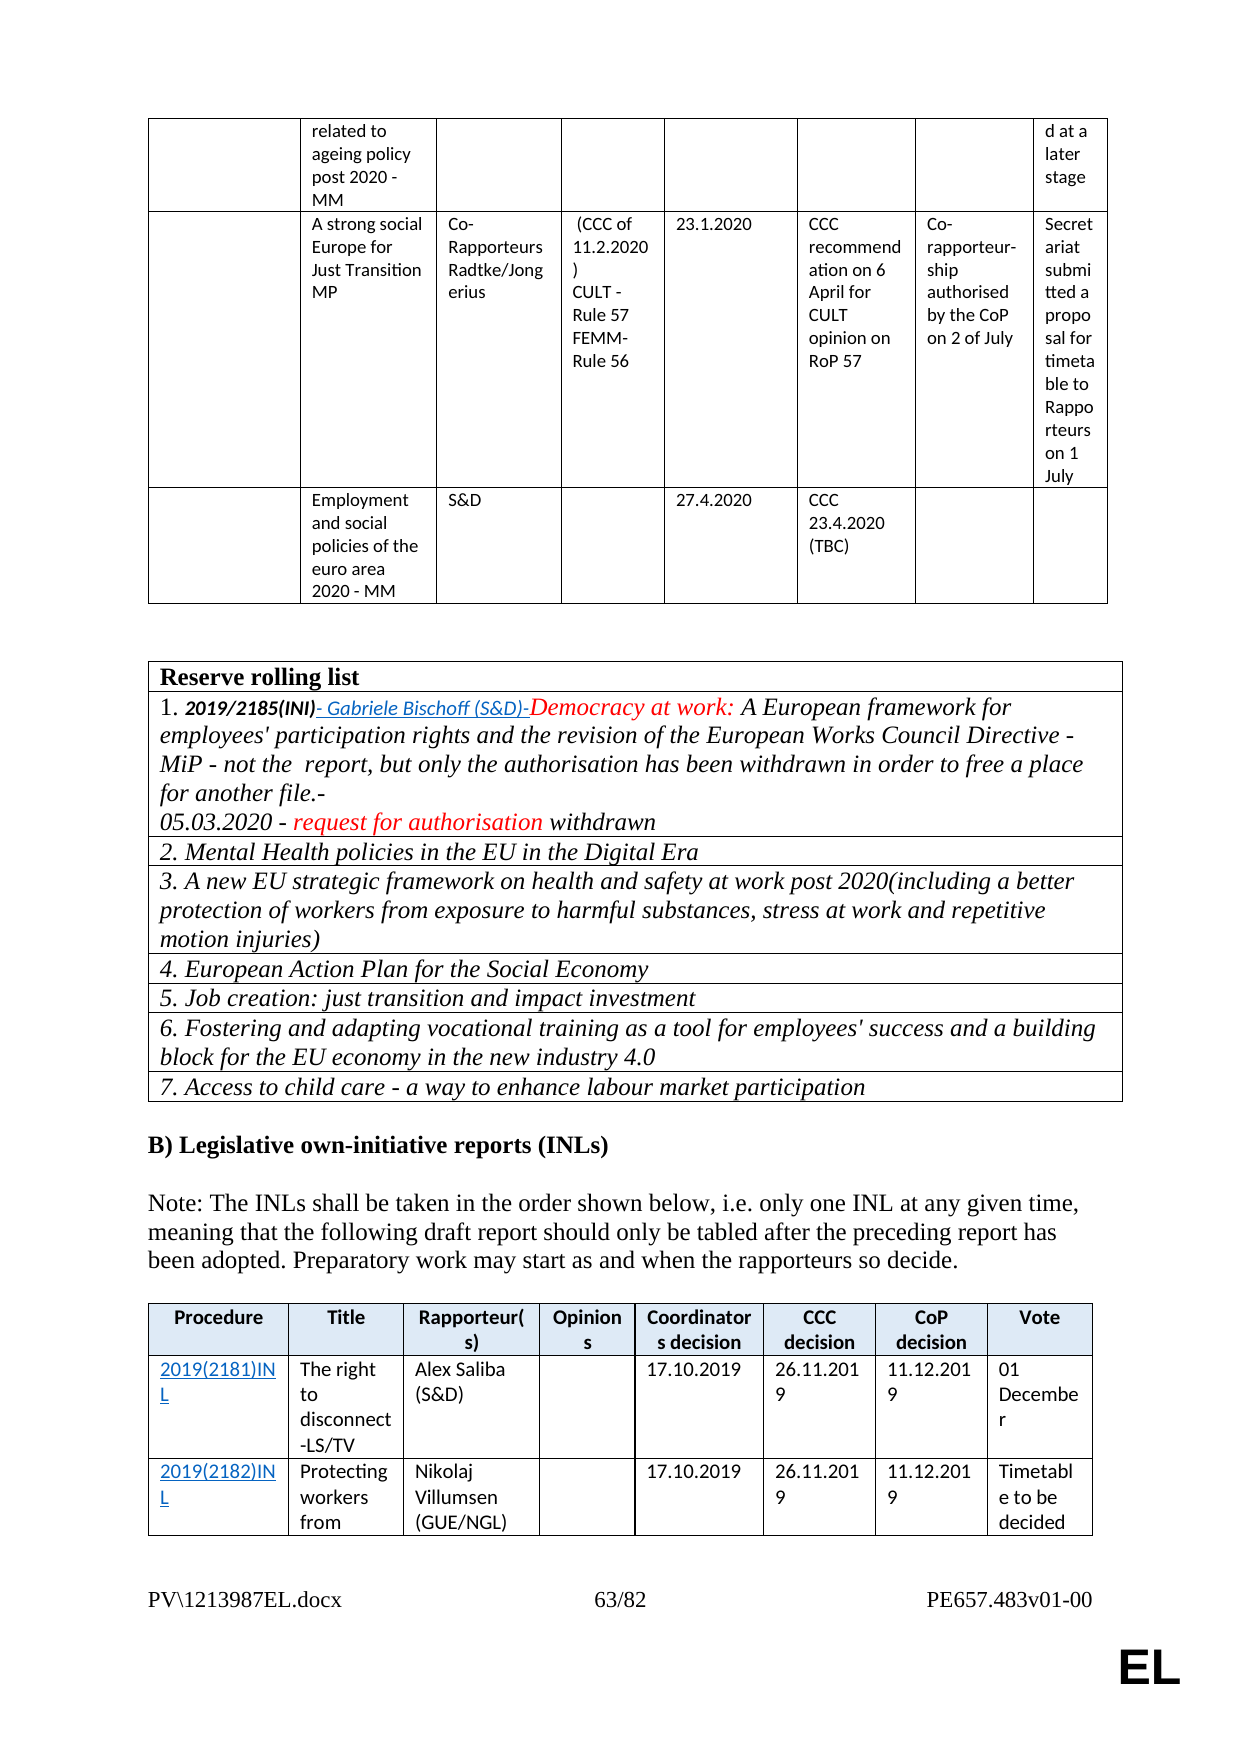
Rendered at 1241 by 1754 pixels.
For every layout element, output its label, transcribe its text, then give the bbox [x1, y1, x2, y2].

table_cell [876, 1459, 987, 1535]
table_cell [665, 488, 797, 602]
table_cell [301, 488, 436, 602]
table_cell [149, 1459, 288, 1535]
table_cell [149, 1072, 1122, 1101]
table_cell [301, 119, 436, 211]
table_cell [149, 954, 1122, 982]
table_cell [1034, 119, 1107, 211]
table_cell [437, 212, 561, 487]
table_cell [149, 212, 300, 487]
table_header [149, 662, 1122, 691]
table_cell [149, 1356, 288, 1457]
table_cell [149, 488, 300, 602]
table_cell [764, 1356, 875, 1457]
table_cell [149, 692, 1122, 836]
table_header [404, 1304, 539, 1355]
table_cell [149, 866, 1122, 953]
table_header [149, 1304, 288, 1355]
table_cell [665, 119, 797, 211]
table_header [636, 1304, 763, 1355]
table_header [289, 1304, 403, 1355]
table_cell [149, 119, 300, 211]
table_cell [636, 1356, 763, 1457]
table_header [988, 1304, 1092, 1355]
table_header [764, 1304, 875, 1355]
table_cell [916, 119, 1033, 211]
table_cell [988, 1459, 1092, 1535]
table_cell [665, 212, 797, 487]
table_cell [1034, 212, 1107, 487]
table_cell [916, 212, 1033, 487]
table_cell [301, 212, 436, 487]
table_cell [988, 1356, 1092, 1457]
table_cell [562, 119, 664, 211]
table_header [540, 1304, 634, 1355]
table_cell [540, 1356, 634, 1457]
text B) Legislative own-initiative reports (INLs) [148, 1130, 1092, 1159]
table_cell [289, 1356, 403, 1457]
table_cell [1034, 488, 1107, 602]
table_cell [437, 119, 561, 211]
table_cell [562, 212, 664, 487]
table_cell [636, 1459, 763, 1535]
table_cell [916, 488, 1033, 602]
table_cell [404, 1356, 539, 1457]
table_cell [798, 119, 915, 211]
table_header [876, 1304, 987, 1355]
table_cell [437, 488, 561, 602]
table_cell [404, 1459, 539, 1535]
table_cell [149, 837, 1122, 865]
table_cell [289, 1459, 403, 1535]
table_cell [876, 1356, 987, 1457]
text Note: The INLs shall be taken in the order shown below, i.e. only one INL at any given time, meaning that the following draft report should only be tabled after the preceding report has been adopted. Preparatory work may start as and when the rapporteurs so decide. [148, 1188, 1092, 1274]
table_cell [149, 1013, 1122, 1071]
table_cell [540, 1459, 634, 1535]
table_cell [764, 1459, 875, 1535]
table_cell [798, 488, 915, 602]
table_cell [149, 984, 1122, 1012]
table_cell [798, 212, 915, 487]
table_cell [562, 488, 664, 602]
